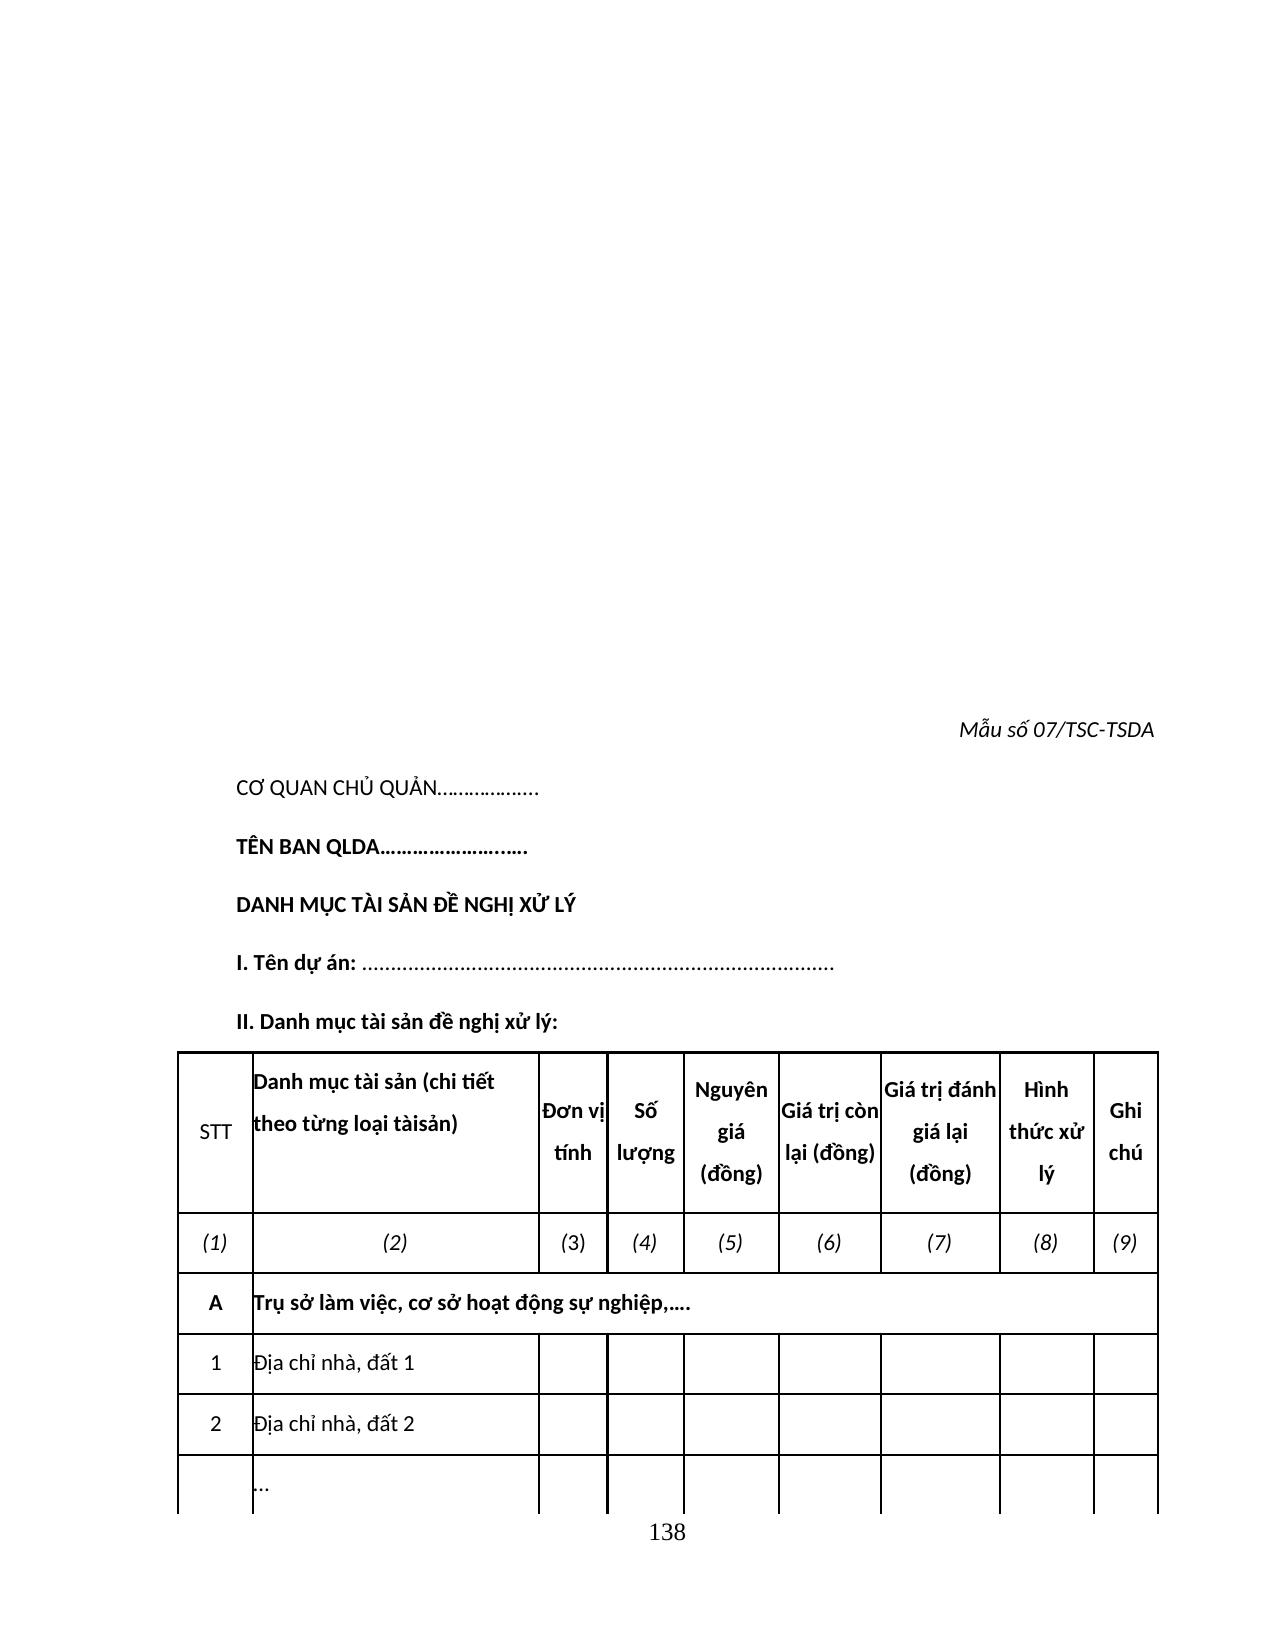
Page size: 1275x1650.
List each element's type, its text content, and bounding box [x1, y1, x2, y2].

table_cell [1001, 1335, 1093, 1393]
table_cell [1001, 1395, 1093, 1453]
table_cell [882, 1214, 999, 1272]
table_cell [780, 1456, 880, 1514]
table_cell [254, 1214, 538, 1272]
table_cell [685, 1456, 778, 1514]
text II. Danh mục tài sản đề nghị xử lý: [177, 993, 1157, 1035]
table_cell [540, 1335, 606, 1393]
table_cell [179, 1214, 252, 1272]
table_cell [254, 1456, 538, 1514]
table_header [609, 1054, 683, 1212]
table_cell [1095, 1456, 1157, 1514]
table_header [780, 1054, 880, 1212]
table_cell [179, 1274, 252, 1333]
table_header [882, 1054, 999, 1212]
text DANH MỤC TÀI SẢN ĐỀ NGHỊ XỬ LÝ [177, 876, 1157, 918]
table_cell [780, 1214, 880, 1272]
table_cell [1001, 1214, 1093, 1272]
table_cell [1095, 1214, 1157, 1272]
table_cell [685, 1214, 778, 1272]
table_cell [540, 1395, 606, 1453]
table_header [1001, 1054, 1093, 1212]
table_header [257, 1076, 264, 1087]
text CƠ QUAN CHỦ QUẢN…………….... [177, 760, 1157, 801]
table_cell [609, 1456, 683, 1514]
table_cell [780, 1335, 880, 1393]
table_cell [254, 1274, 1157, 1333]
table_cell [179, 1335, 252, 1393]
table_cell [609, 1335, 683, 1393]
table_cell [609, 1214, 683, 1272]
text Mẫu số 07/TSC-TSDA [177, 701, 1157, 743]
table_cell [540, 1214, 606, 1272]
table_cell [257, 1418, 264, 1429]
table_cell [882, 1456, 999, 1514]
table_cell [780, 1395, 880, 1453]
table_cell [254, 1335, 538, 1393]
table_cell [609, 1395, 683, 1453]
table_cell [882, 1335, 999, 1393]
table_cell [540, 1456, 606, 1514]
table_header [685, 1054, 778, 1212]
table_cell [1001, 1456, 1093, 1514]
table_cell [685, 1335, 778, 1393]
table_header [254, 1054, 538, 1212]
text TÊN BAN QLDA…………………..…. [177, 818, 1157, 860]
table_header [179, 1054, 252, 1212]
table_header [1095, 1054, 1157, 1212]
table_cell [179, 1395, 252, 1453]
text I. Tên dự án: .................................................................................. [177, 935, 1157, 976]
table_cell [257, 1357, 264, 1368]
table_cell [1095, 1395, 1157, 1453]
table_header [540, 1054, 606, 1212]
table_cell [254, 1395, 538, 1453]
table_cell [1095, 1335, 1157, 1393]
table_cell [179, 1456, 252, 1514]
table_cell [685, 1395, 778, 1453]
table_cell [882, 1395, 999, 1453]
